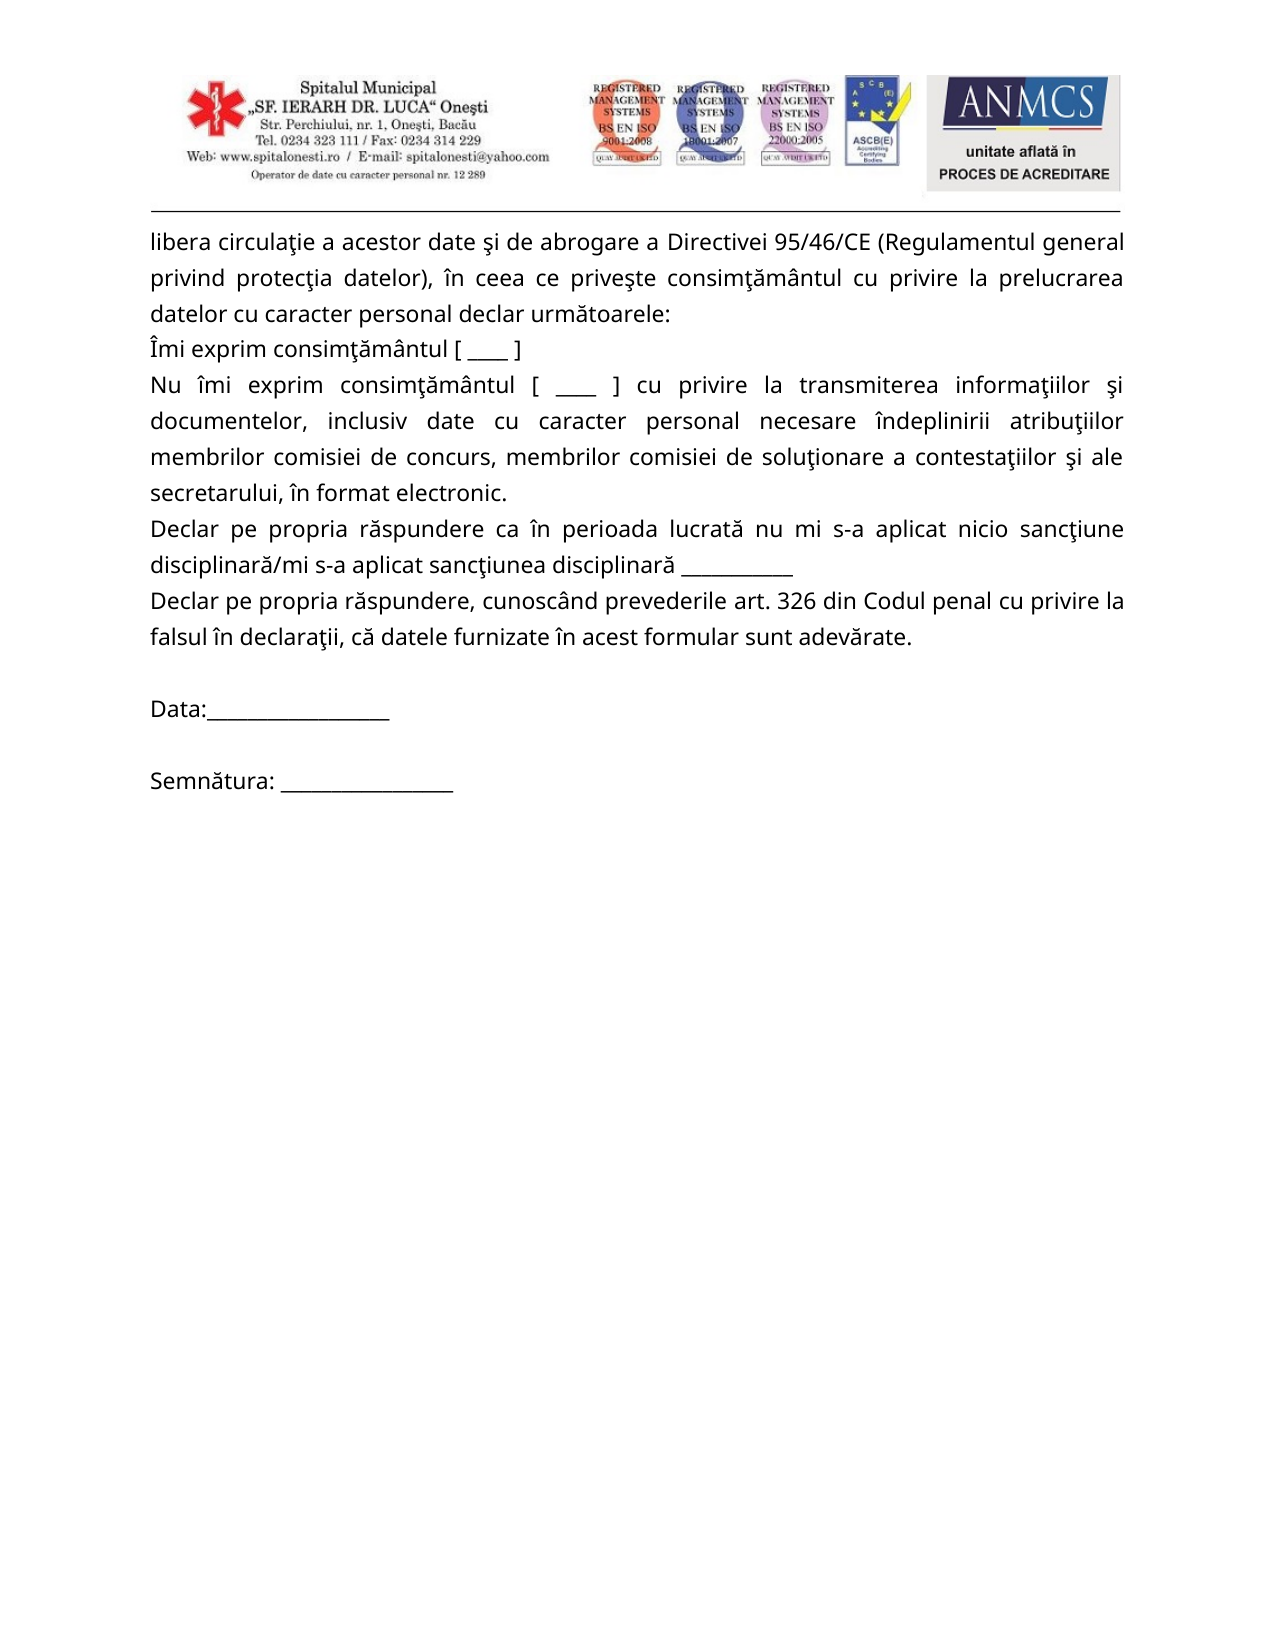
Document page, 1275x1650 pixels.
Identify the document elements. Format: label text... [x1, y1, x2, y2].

text Nu îmi exprim consimţământul [ ____ ] cu privire la transmiterea informaţiilor şi documentelor, inclusiv date cu caracter personal necesare îndeplinirii atribuţiilor membrilor comisiei de concurs, membrilor comisiei de soluţionare a contestaţiilor şi ale secretarului, în format electronic. [150, 369, 1125, 508]
text Îmi exprim consimţământul [ ____ ] [150, 333, 1125, 365]
text Declar pe propria răspundere ca în perioada lucrată nu mi s-a aplicat nicio sancţiune disciplinară/mi s-a aplicat sancţiunea disciplinară ___________ [150, 513, 1125, 580]
text Semnătura: _________________ [150, 765, 1123, 796]
picture [150, 75, 1125, 226]
text Data:__________________ [150, 693, 1123, 724]
text Declar pe propria răspundere, cunoscând prevederile art. 326 din Codul penal cu privire la falsul în declaraţii, că datele furnizate în acest formular sunt adevărate. [150, 585, 1125, 652]
